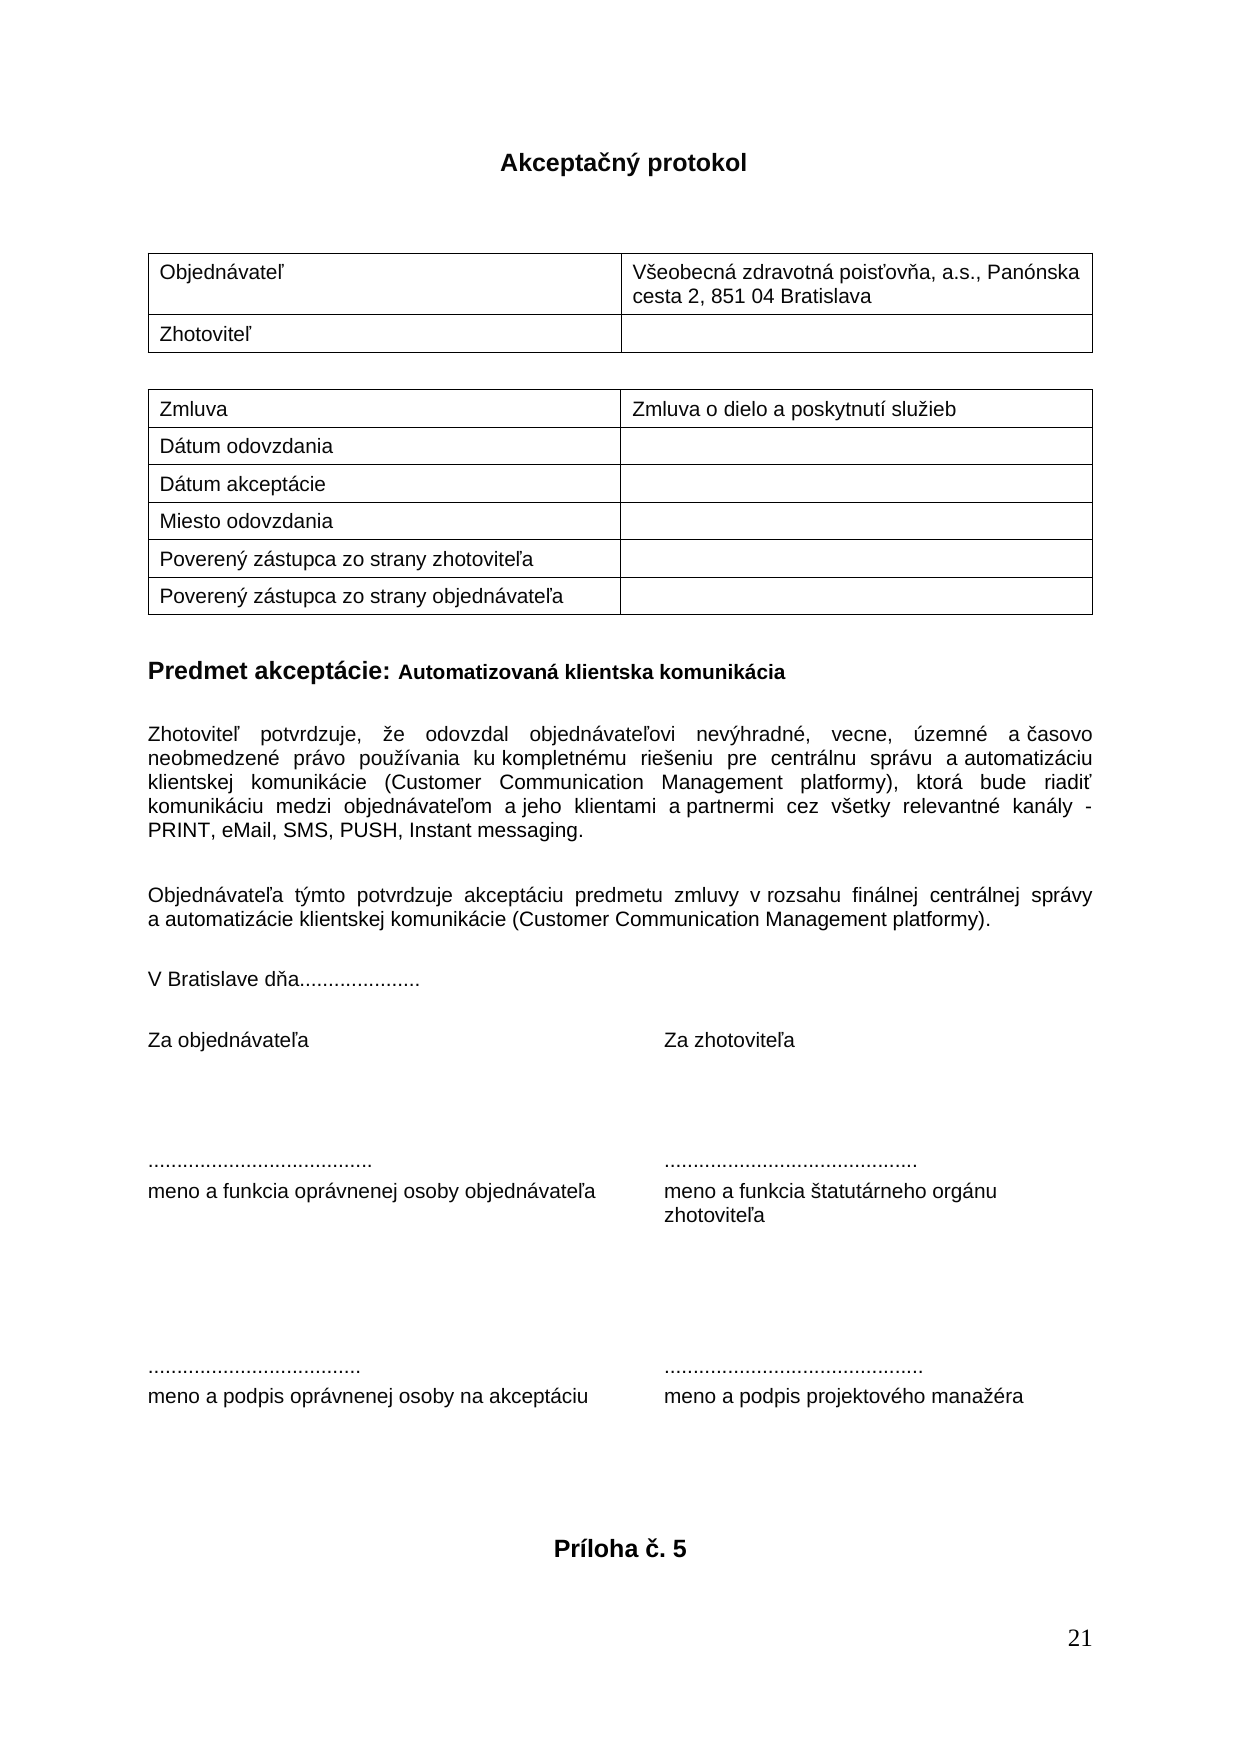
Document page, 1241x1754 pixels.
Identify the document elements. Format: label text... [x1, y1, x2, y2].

table_header Zmluva [149, 390, 620, 427]
table_cell Dátum akceptácie [149, 465, 620, 502]
table_header Objednávateľ [149, 254, 621, 314]
text ....................................... ............................................ [148, 1148, 1093, 1172]
table_cell Zhotoviteľ [149, 315, 621, 352]
text V Bratislave dňa..................... [148, 967, 1093, 991]
text Predmet akceptácie: Automatizovaná klientska komunikácia [148, 656, 1093, 685]
text Za objednávateľa Za zhotoviteľa [148, 1027, 1093, 1051]
text Objednávateľa týmto potvrdzuje akceptáciu predmetu zmluvy v rozsahu finálnej centrálnej správy a automatizácie klientskej komunikácie (Customer Communication Management platformy). [148, 883, 1093, 931]
table_cell [621, 578, 1092, 614]
text Príloha č. 5 [148, 1534, 1093, 1562]
table_cell [622, 315, 1092, 352]
table_header Všeobecná zdravotná poisťovňa, a.s., Panónska cesta 2, 851 04 Bratislava [622, 254, 1092, 314]
text ..................................... ............................................. [148, 1353, 1093, 1377]
table_cell Miesto odovzdania [149, 503, 620, 539]
table_cell Dátum odovzdania [149, 428, 620, 464]
table_cell [621, 428, 1092, 464]
text meno a funkcia oprávnenej osoby objednávateľa meno a funkcia štatutárneho orgánu zhotoviteľa [148, 1178, 1093, 1226]
table_cell [621, 465, 1092, 502]
table_cell Poverený zástupca zo strany zhotoviteľa [149, 540, 620, 577]
text Zhotoviteľ potvrdzuje, že odovzdal objednávateľovi nevýhradné, vecne, územné a časovo neobmedzené právo používania ku kompletnému riešeniu pre centrálnu správu a automatizáciu klientskej komunikácie (Customer Communication Management platformy), ktorá bude riadiť komunikáciu medzi objednávateľom a jeho klientami a partnermi cez všetky relevantné kanály -PRINT, eMail, SMS, PUSH, Instant messaging. [148, 722, 1093, 841]
table_cell [621, 540, 1092, 577]
table_cell Poverený zástupca zo strany objednávateľa [149, 578, 620, 614]
table_cell [621, 503, 1092, 539]
text meno a podpis oprávnenej osoby na akceptáciu meno a podpis projektového manažéra [148, 1384, 1093, 1408]
text Akceptačný protokol [148, 148, 1093, 176]
table_header Zmluva o dielo a poskytnutí služieb [621, 390, 1092, 427]
